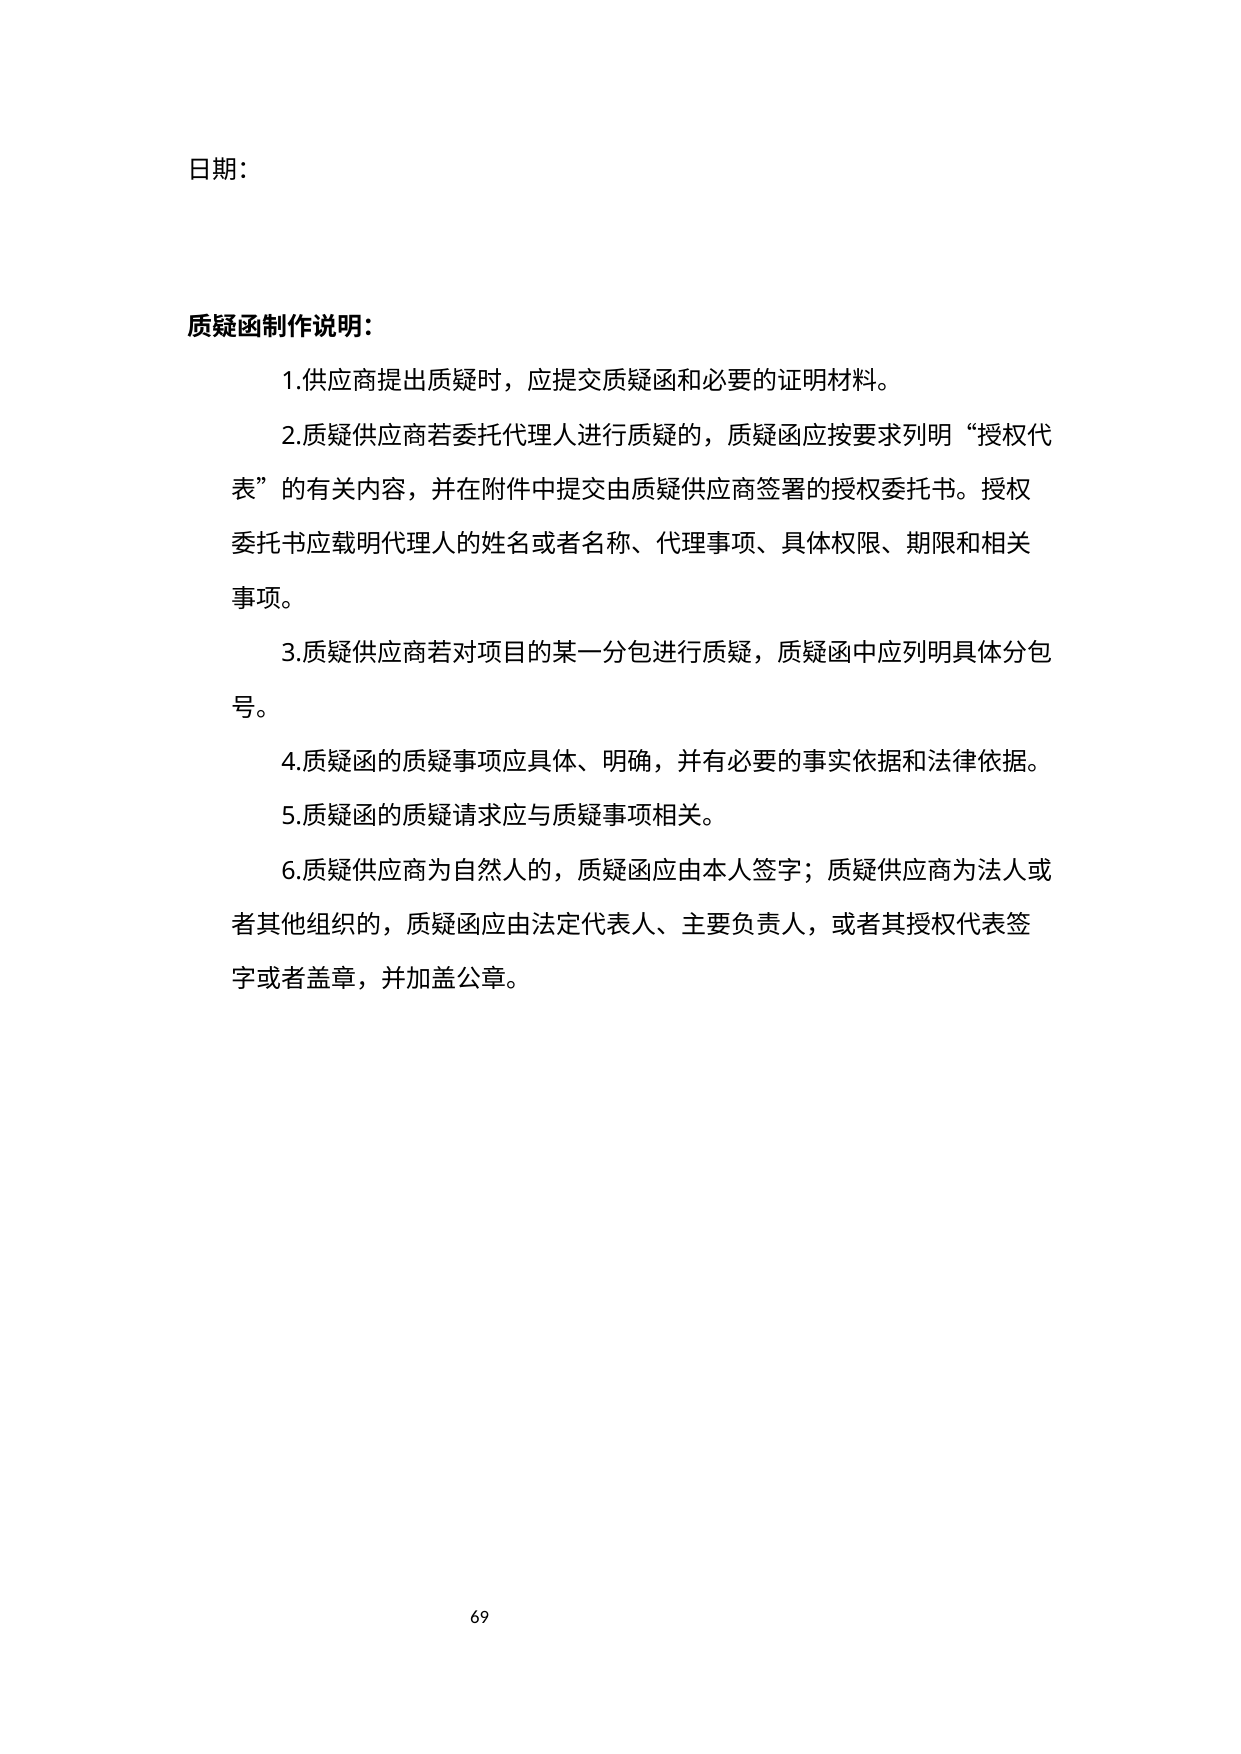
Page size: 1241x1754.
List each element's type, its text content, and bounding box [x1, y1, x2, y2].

text 1.供应商提出质疑时，应提交质疑函和必要的证明材料。 [231, 361, 1053, 397]
text 日期： [187, 150, 1053, 186]
text 6.质疑供应商为自然人的，质疑函应由本人签字；质疑供应商为法人或者其他组织的，质疑函应由法定代表人、主要负责人，或者其授权代表签字或者盖章，并加盖公章。附件3：投诉书范本及制作说明 [231, 850, 1053, 995]
text 5.质疑函的质疑请求应与质疑事项相关。 [231, 796, 1053, 832]
text 2.质疑供应商若委托代理人进行质疑的，质疑函应按要求列明“授权代表”的有关内容，并在附件中提交由质疑供应商签署的授权委托书。授权委托书应载明代理人的姓名或者名称、代理事项、具体权限、期限和相关事项。 [231, 415, 1053, 614]
text 质疑函制作说明： [187, 306, 1053, 343]
text 3.质疑供应商若对项目的某一分包进行质疑，质疑函中应列明具体分包号。 [231, 633, 1053, 723]
text 4.质疑函的质疑事项应具体、明确，并有必要的事实依据和法律依据。 [231, 741, 1053, 778]
